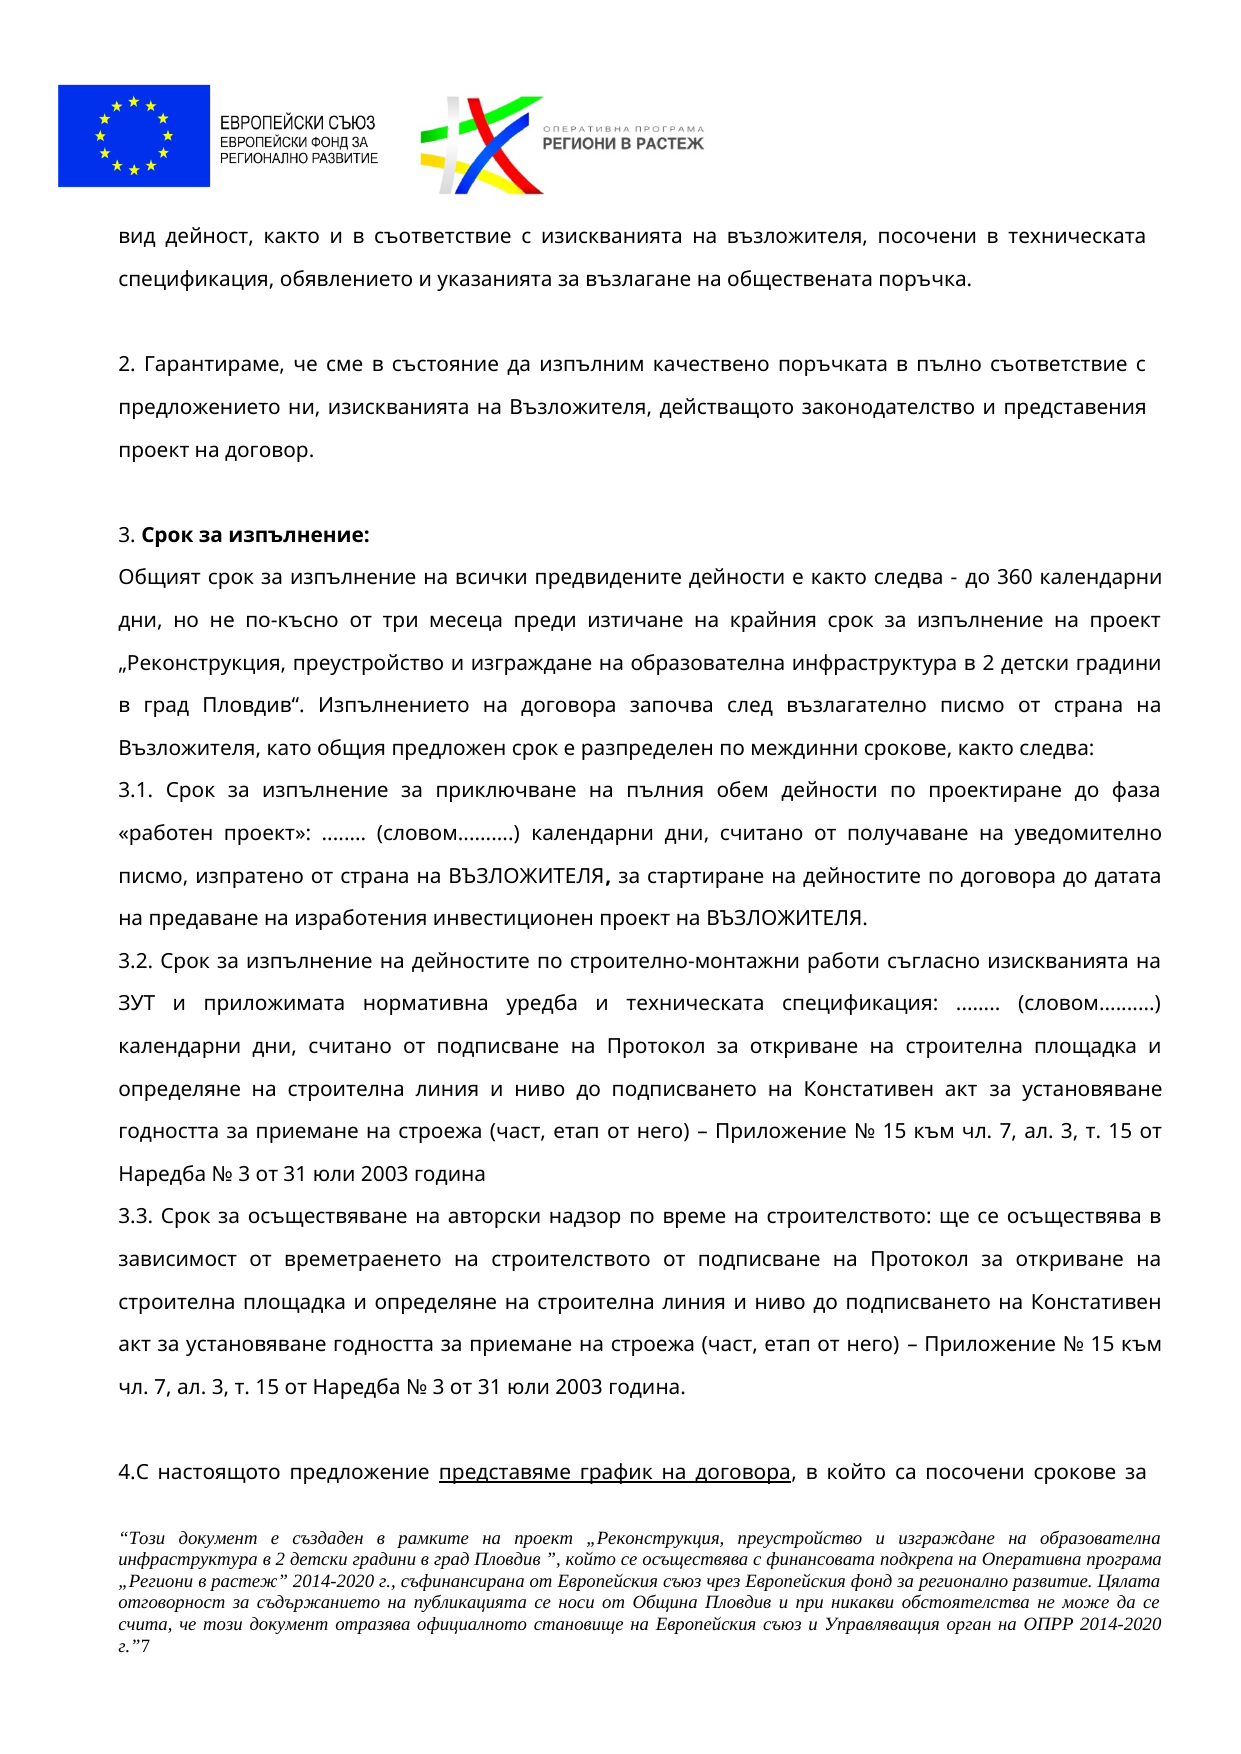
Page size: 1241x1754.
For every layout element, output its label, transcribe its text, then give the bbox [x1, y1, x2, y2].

text 3.1. Срок за изпълнение за приключване на пълния обем дейности по проектиране до фаза «работен проект»: ........ (словом..........) календарни дни, считано от получаване на уведомително писмо, изпратено от страна на ВЪЗЛОЖИТЕЛЯ, за стартиране на дейностите по договора до датата на предаване на изработения инвестиционен проект на ВЪЗЛОЖИТЕЛЯ. [118, 776, 1162, 932]
text 3. Срок за изпълнение: [118, 520, 1148, 548]
text 2. Гарантираме, че сме в състояние да изпълним качествено поръчката в пълно съответствие с предложението ни, изискванията на Възложителя, действащото законодателство и представения проект на договор. [118, 349, 1148, 463]
text 3.2. Срок за изпълнение на дейностите по строително-монтажни работи съгласно изискванията на ЗУТ и приложимата нормативна уредба и техническата спецификация: ........ (словом..........) календарни дни, считано от подписване на Протокол за откриване на строителна площадка и определяне на строителна линия и ниво до подписването на Констативен акт за установяване годността за приемане на строежа (част, етап от него) – Приложение № 15 към чл. 7, ал. 3, т. 15 от Наредба № 3 от 31 юли 2003 година [118, 946, 1162, 1187]
text 3.3. Срок за осъществяване на авторски надзор по време на строителството: ще се осъществява в зависимост от времетраенето на строителството от подписване на Протокол за откриване на строителна площадка и определяне на строителна линия и ниво до подписването на Констативен акт за установяване годността за приемане на строежа (част, етап от него) – Приложение № 15 към чл. 7, ал. 3, т. 15 от Наредба № 3 от 31 юли 2003 година. [118, 1202, 1162, 1400]
picture [43, 73, 725, 201]
text Общият срок за изпълнение на всички предвидените дейности е както следва - до 360 календарни дни, но не по-късно от три месеца преди изтичане на крайния срок за изпълнение на проект „Реконструкция, преустройство и изграждане на образователна инфраструктура в 2 детски градини в град Пловдив“. Изпълнението на договора започва след възлагателно писмо от страна на Възложителя, като общия предложен срок е разпределен по междинни срокове, както следва: [118, 562, 1162, 761]
